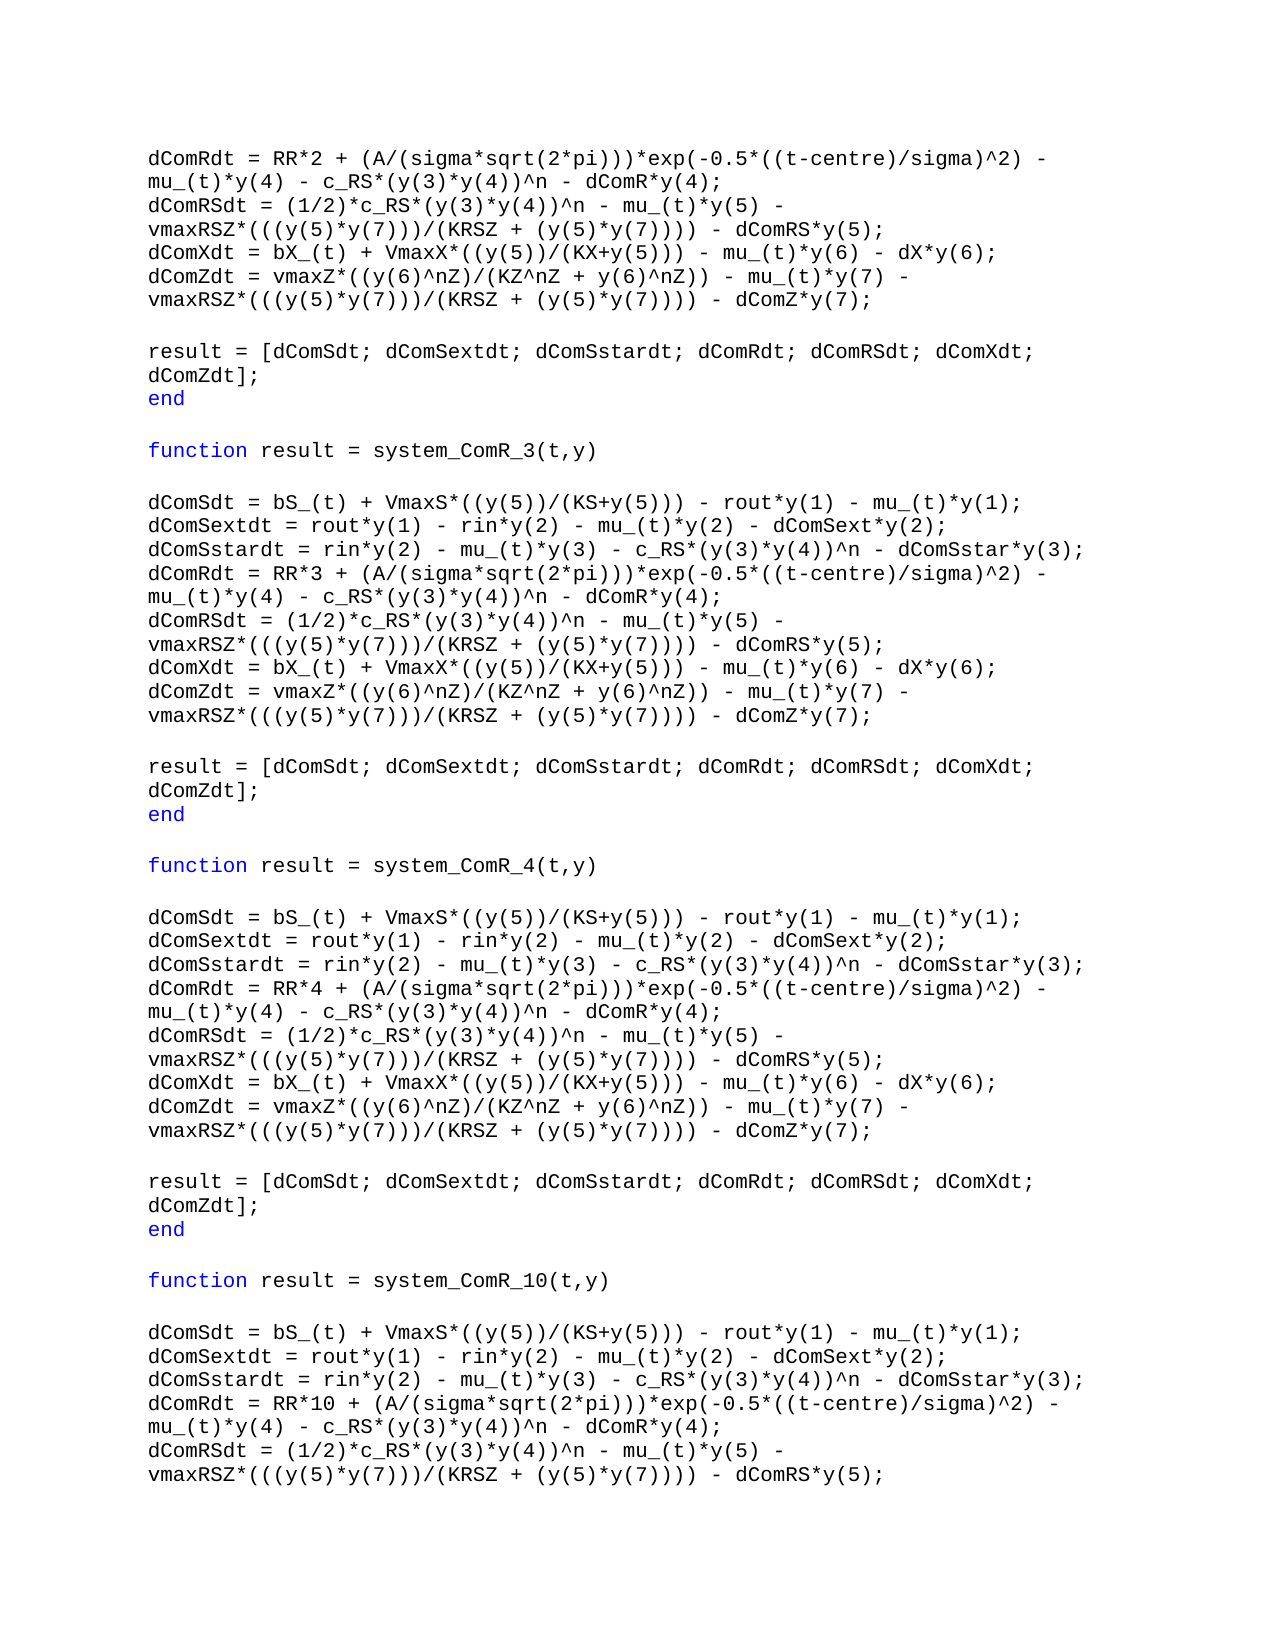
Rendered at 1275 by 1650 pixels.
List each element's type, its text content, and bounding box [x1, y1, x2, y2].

text end [148, 803, 1127, 827]
text dComSdt = bS_(t) + VmaxS*((y(5))/(KS+y(5))) - rout*y(1) - mu_(t)*y(1); [148, 492, 1127, 515]
text dComZdt = vmaxZ*((y(6)^nZ)/(KZ^nZ + y(6)^nZ)) - mu_(t)*y(7) -vmaxRSZ*(((y(5)*y(7)))/(KRSZ + (y(5)*y(7)))) - dComZ*y(7); [148, 266, 1127, 313]
text dComRdt = RR*2 + (A/(sigma*sqrt(2*pi)))*exp(-0.5*((t-centre)/sigma)^2) - mu_(t)*y(4) - c_RS*(y(3)*y(4))^n - dComR*y(4); [148, 148, 1127, 195]
text result = [dComSdt; dComSextdt; dComSstardt; dComRdt; dComRSdt; dComXdt; dComZdt]; [148, 756, 1127, 803]
text result = [dComSdt; dComSextdt; dComSstardt; dComRdt; dComRSdt; dComXdt; dComZdt]; [148, 341, 1127, 388]
text function result = system_ComR_10(t,y) [148, 1270, 1127, 1294]
text dComSdt = bS_(t) + VmaxS*((y(5))/(KS+y(5))) - rout*y(1) - mu_(t)*y(1); [148, 907, 1127, 931]
text end [148, 1219, 1127, 1242]
text dComRdt = RR*4 + (A/(sigma*sqrt(2*pi)))*exp(-0.5*((t-centre)/sigma)^2) - mu_(t)*y(4) - c_RS*(y(3)*y(4))^n - dComR*y(4); [148, 978, 1127, 1025]
text function result = system_ComR_4(t,y) [148, 855, 1127, 879]
text function result = system_ComR_3(t,y) [148, 440, 1127, 464]
text dComSdt = bS_(t) + VmaxS*((y(5))/(KS+y(5))) - rout*y(1) - mu_(t)*y(1); [148, 1322, 1127, 1346]
text end [148, 388, 1127, 412]
text dComRSdt = (1/2)*c_RS*(y(3)*y(4))^n - mu_(t)*y(5) - vmaxRSZ*(((y(5)*y(7)))/(KRSZ + (y(5)*y(7)))) - dComRS*y(5); [148, 1025, 1127, 1072]
text dComRSdt = (1/2)*c_RS*(y(3)*y(4))^n - mu_(t)*y(5) - vmaxRSZ*(((y(5)*y(7)))/(KRSZ + (y(5)*y(7)))) - dComRS*y(5); [148, 610, 1127, 657]
text dComRdt = RR*10 + (A/(sigma*sqrt(2*pi)))*exp(-0.5*((t-centre)/sigma)^2) - mu_(t)*y(4) - c_RS*(y(3)*y(4))^n - dComR*y(4); [148, 1393, 1127, 1440]
text dComZdt = vmaxZ*((y(6)^nZ)/(KZ^nZ + y(6)^nZ)) - mu_(t)*y(7) -vmaxRSZ*(((y(5)*y(7)))/(KRSZ + (y(5)*y(7)))) - dComZ*y(7); [148, 681, 1127, 728]
text dComSextdt = rout*y(1) - rin*y(2) - mu_(t)*y(2) - dComSext*y(2); [148, 931, 1127, 954]
text dComXdt = bX_(t) + VmaxX*((y(5))/(KX+y(5))) - mu_(t)*y(6) - dX*y(6); [148, 657, 1127, 681]
text dComSstardt = rin*y(2) - mu_(t)*y(3) - c_RS*(y(3)*y(4))^n - dComSstar*y(3); [148, 539, 1127, 563]
text dComSstardt = rin*y(2) - mu_(t)*y(3) - c_RS*(y(3)*y(4))^n - dComSstar*y(3); [148, 1369, 1127, 1393]
text dComSextdt = rout*y(1) - rin*y(2) - mu_(t)*y(2) - dComSext*y(2); [148, 1346, 1127, 1369]
text dComRdt = RR*3 + (A/(sigma*sqrt(2*pi)))*exp(-0.5*((t-centre)/sigma)^2) - mu_(t)*y(4) - c_RS*(y(3)*y(4))^n - dComR*y(4); [148, 563, 1127, 610]
text dComSstardt = rin*y(2) - mu_(t)*y(3) - c_RS*(y(3)*y(4))^n - dComSstar*y(3); [148, 954, 1127, 978]
text dComXdt = bX_(t) + VmaxX*((y(5))/(KX+y(5))) - mu_(t)*y(6) - dX*y(6); [148, 242, 1127, 266]
text dComRSdt = (1/2)*c_RS*(y(3)*y(4))^n - mu_(t)*y(5) - vmaxRSZ*(((y(5)*y(7)))/(KRSZ + (y(5)*y(7)))) - dComRS*y(5); [148, 195, 1127, 242]
text dComRSdt = (1/2)*c_RS*(y(3)*y(4))^n - mu_(t)*y(5) - vmaxRSZ*(((y(5)*y(7)))/(KRSZ + (y(5)*y(7)))) - dComRS*y(5); [148, 1440, 1127, 1487]
text dComZdt = vmaxZ*((y(6)^nZ)/(KZ^nZ + y(6)^nZ)) - mu_(t)*y(7) -vmaxRSZ*(((y(5)*y(7)))/(KRSZ + (y(5)*y(7)))) - dComZ*y(7); [148, 1096, 1127, 1143]
text dComSextdt = rout*y(1) - rin*y(2) - mu_(t)*y(2) - dComSext*y(2); [148, 515, 1127, 539]
text dComXdt = bX_(t) + VmaxX*((y(5))/(KX+y(5))) - mu_(t)*y(6) - dX*y(6); [148, 1072, 1127, 1096]
text result = [dComSdt; dComSextdt; dComSstardt; dComRdt; dComRSdt; dComXdt; dComZdt]; [148, 1171, 1127, 1219]
